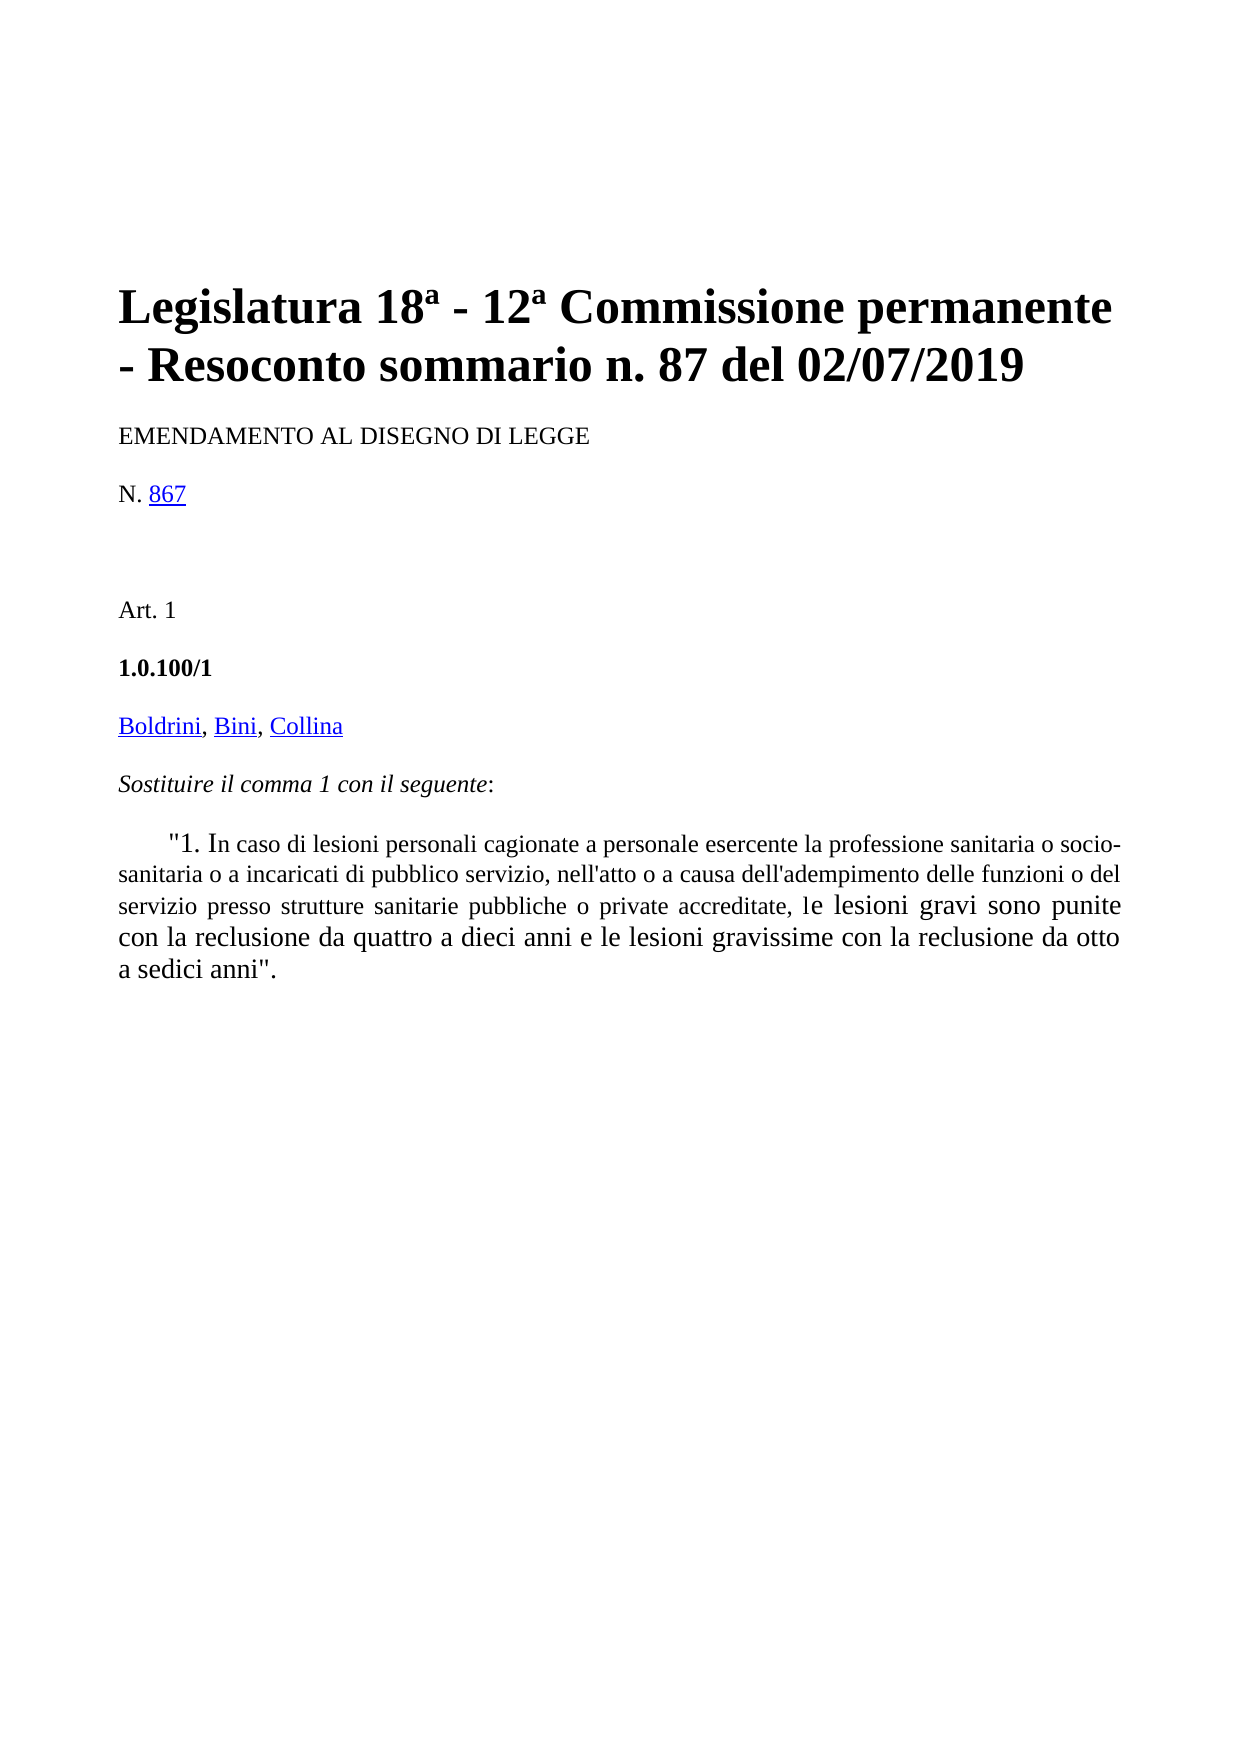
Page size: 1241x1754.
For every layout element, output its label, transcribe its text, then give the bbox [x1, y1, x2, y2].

text N. 867 [118, 479, 1122, 508]
text Boldrini, Bini, Collina [118, 711, 1122, 739]
text EMENDAMENTO AL DISEGNO DI LEGGE [118, 421, 1122, 450]
text 1.0.100/1 [118, 653, 1122, 682]
text Art. 1 [118, 595, 1122, 624]
text Sostituire il comma 1 con il seguente: [118, 769, 1122, 797]
text "1. In caso di lesioni personali cagionate a personale esercente la professione sanitaria o socio-sanitaria o a incaricati di pubblico servizio, nell'atto o a causa dell'adempimento delle funzioni o del servizio presso strutture sanitarie pubbliche o private accreditate, le lesioni gravi sono punite con la reclusione da quattro a dieci anni e le lesioni gravissime con la reclusione da otto a sedici anni". [118, 827, 1122, 985]
text Legislatura 18ª - 12ª Commissione permanente - Resoconto sommario n. 87 del 02/07/2019 [118, 277, 1122, 392]
